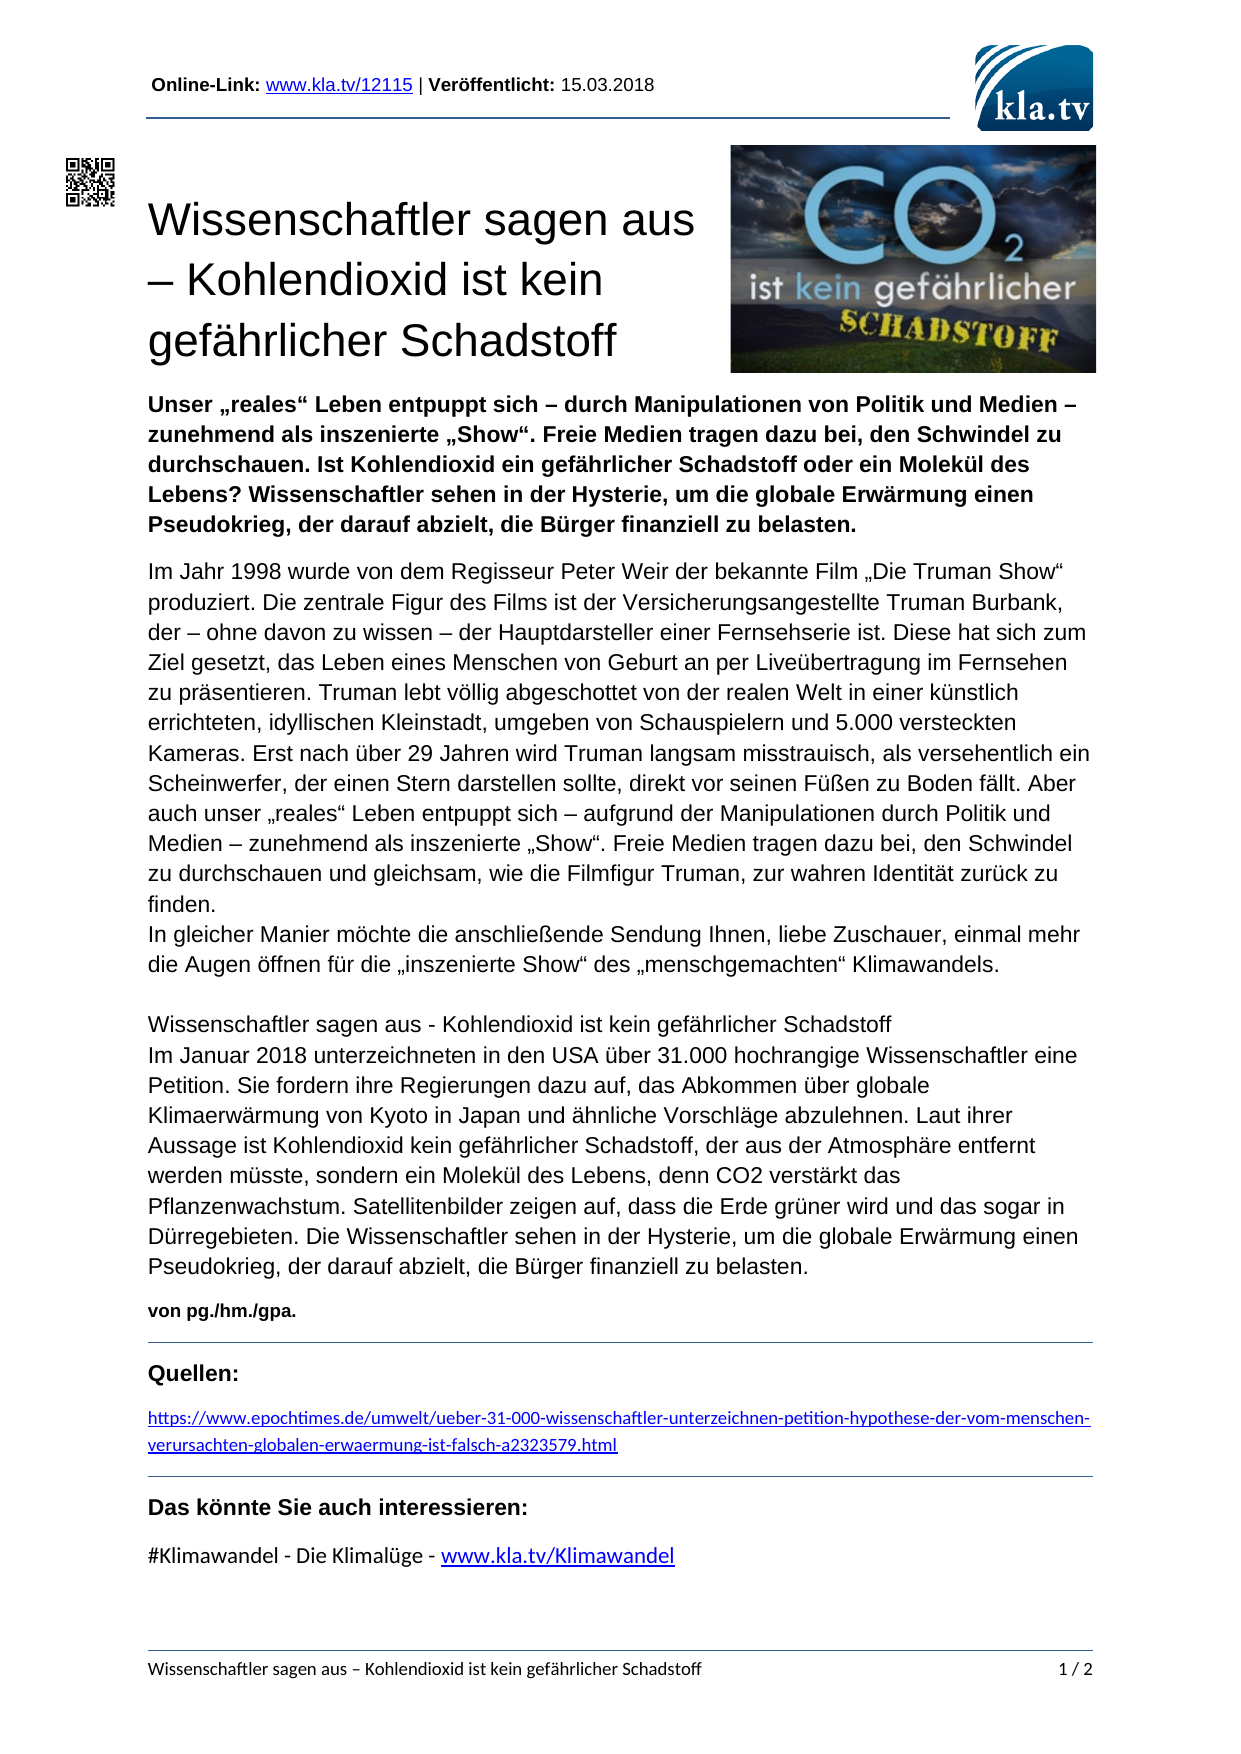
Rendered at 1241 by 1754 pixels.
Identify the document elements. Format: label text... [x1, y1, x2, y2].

text Im Jahr 1998 wurde von dem Regisseur Peter Weir der bekannte Film „Die Truman Show“ produziert. Die zentrale Figur des Films ist der Versicherungsangestellte Truman Burbank, der – ohne davon zu wissen – der Hauptdarsteller einer Fernsehserie ist. Diese hat sich zum Ziel gesetzt, das Leben eines Menschen von Geburt an per Liveübertragung im Fernsehen zu präsentieren. Truman lebt völlig abgeschottet von der realen Welt in einer künstlich errichteten, idyllischen Kleinstadt, umgeben von Schauspielern und 5.000 versteckten Kameras. Erst nach über 29 Jahren wird Truman langsam misstrauisch, als versehentlich ein Scheinwerfer, der einen Stern darstellen sollte, direkt vor seinen Füßen zu Boden fällt. Aber auch unser „reales“ Leben entpuppt sich – aufgrund der Manipulationen durch Politik und Medien – zunehmend als inszenierte „Show“. Freie Medien tragen dazu bei, den Schwindel zu durchschauen und gleichsam, wie die Filmfigur Truman, zur wahren Identität zurück zu finden. In gleicher Manier möchte die anschließende Sendung Ihnen, liebe Zuschauer, einmal mehr die Augen öffnen für die „inszenierte Show“ des „menschgemachten“ Klimawandels. Wissenschaftler sagen aus - Kohlendioxid ist kein gefährlicher Schadstoff Im Januar 2018 unterzeichneten in den USA über 31.000 hochrangige Wissenschaftler eine Petition. Sie fordern ihre Regierungen dazu auf, das Abkommen über globale Klimaerwärmung von Kyoto in Japan und ähnliche Vorschläge abzulehnen. Laut ihrer Aussage ist Kohlendioxid kein gefährlicher Schadstoff, der aus der Atmosphäre entfernt werden müsste, sondern ein Molekül des Lebens, denn CO2 verstärkt das Pflanzenwachstum. Satellitenbilder zeigen auf, dass die Erde grüner wird und das sogar in Dürregebieten. Die Wissenschaftler sehen in der Hysterie, um die globale Erwärmung einen Pseudokrieg, der darauf abzielt, die Bürger finanziell zu belasten. [148, 558, 1093, 1279]
text Wissenschaftler sagen aus – Kohlendioxid ist kein gefährlicher Schadstoff [148, 192, 1093, 366]
text von pg./hm./gpa. [148, 1300, 1093, 1321]
text https://www.epochtimes.de/umwelt/ueber-31-000-wissenschaftler-unterzeichnen-petition-hypothese-der-vom-menschen-verursachten-globalen-erwaermung-ist-falsch-a2323579.html [148, 1406, 1093, 1456]
text Das könnte Sie auch interessieren: [148, 1477, 1093, 1520]
text Quellen: [148, 1343, 1093, 1386]
text Unser „reales“ Leben entpuppt sich – durch Manipulationen von Politik und Medien – zunehmend als inszenierte „Show“. Freie Medien tragen dazu bei, den Schwindel zu durchschauen. Ist Kohlendioxid ein gefährlicher Schadstoff oder ein Molekül des Lebens? Wissenschaftler sehen in der Hysterie, um die globale Erwärmung einen Pseudokrieg, der darauf abzielt, die Bürger finanziell zu belasten. [148, 391, 1093, 538]
text #Klimawandel - Die Klimalüge - www.kla.tv/Klimawandel [148, 1541, 1093, 1569]
